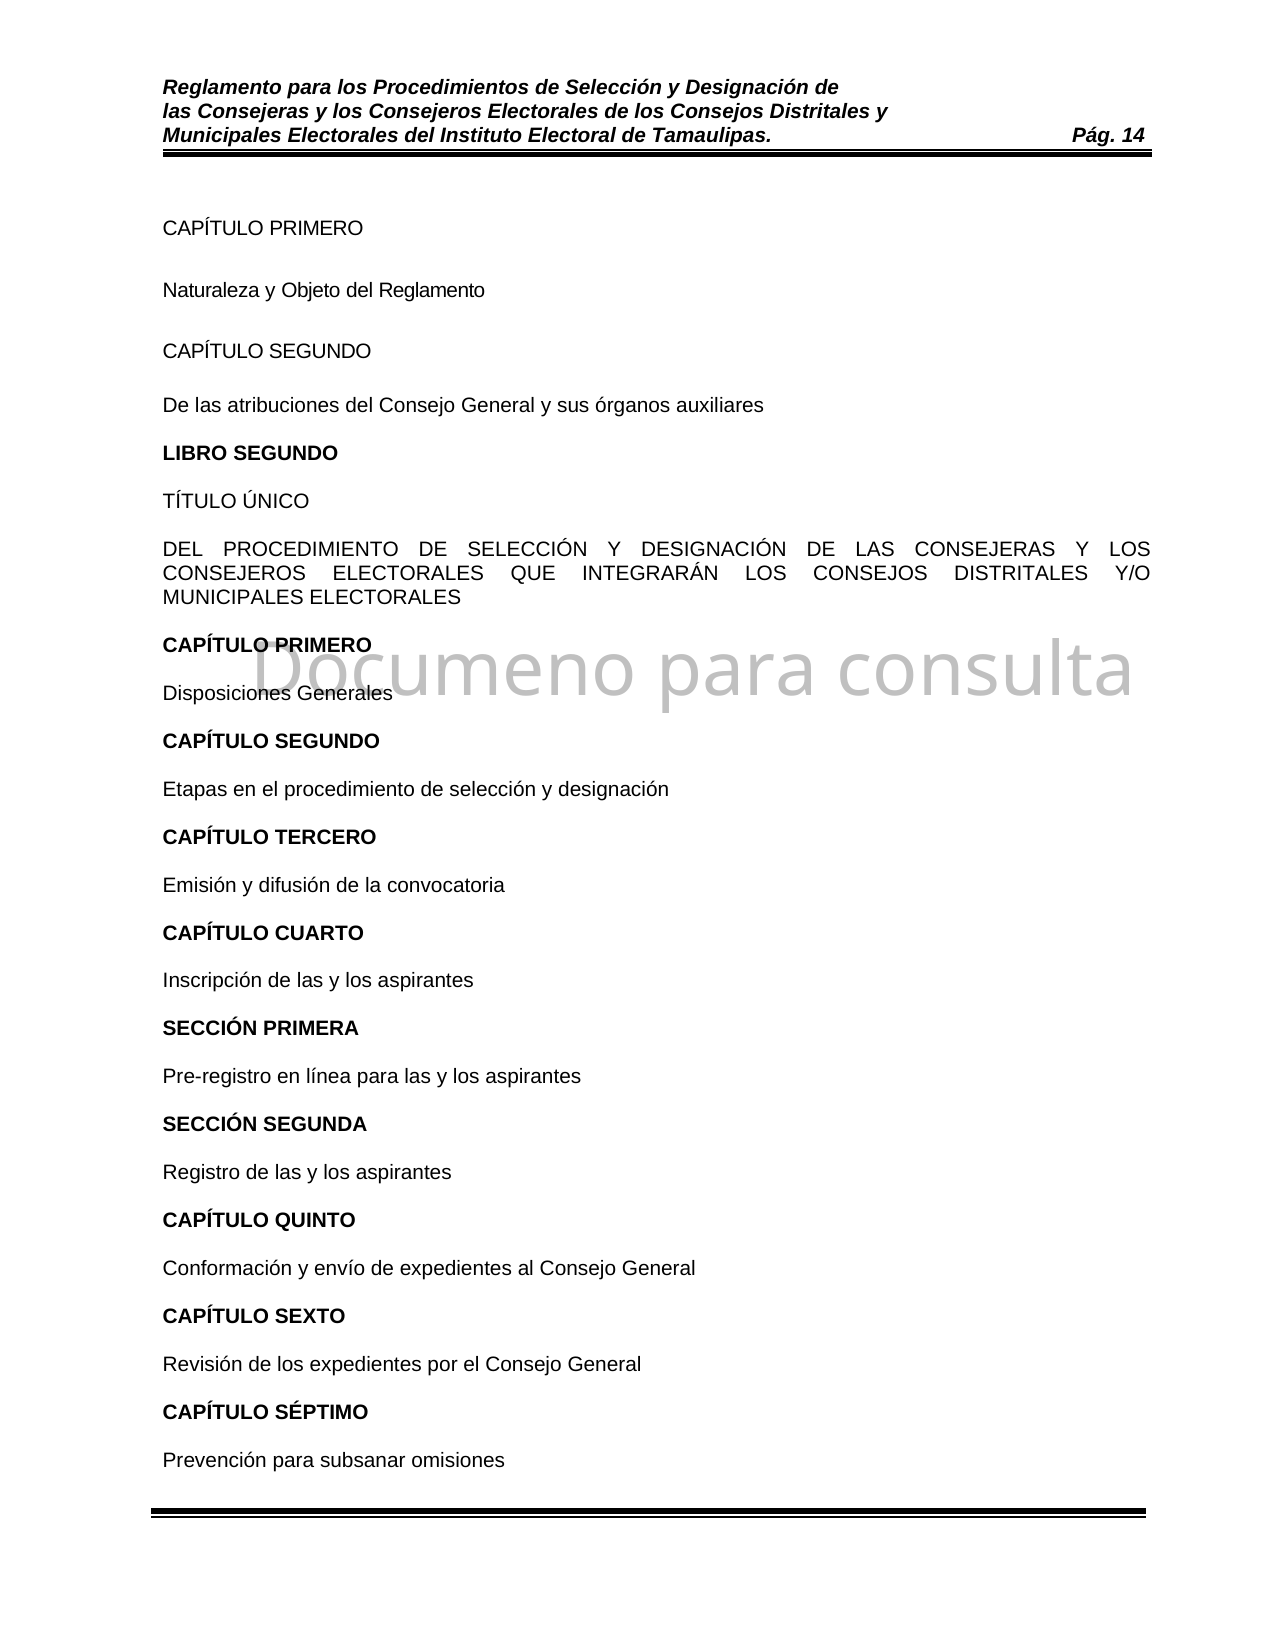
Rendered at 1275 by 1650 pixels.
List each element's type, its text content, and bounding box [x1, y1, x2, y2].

text Pre-registro en línea para las y los aspirantes [162, 1064, 1152, 1088]
text Prevención para subsanar omisiones [162, 1447, 1152, 1471]
text DEL PROCEDIMIENTO DE SELECCIÓN Y DESIGNACIÓN DE LAS CONSEJERAS Y LOS CONSEJEROS ELECTORALES QUE INTEGRARÁN LOS CONSEJOS DISTRITALES Y/O MUNICIPALES ELECTORALES [162, 537, 1152, 609]
text CAPÍTULO SEGUNDO [162, 339, 1152, 363]
text CAPÍTULO CUARTO [162, 920, 1152, 944]
text Naturaleza y Objeto del Reglamento [162, 277, 1152, 301]
text Disposiciones Generales [162, 681, 1152, 705]
text Revisión de los expedientes por el Consejo General [162, 1352, 1152, 1376]
text SECCIÓN PRIMERA [162, 1016, 1152, 1040]
text TÍTULO ÚNICO [162, 489, 1152, 513]
text Emisión y difusión de la convocatoria [162, 872, 1152, 896]
text CAPÍTULO PRIMERO [162, 216, 1152, 240]
text LIBRO SEGUNDO [162, 441, 1152, 465]
text Etapas en el procedimiento de selección y designación [162, 777, 1152, 801]
text SECCIÓN SEGUNDA [162, 1112, 1152, 1136]
text De las atribuciones del Consejo General y sus órganos auxiliares [162, 393, 1152, 417]
text Conformación y envío de expedientes al Consejo General [162, 1256, 1152, 1280]
text Inscripción de las y los aspirantes [162, 968, 1152, 992]
text Registro de las y los aspirantes [162, 1160, 1152, 1184]
text CAPÍTULO TERCERO [162, 824, 1152, 848]
text CAPÍTULO SEXTO [162, 1304, 1152, 1328]
text CAPÍTULO SÉPTIMO [162, 1399, 1152, 1423]
text CAPÍTULO SEGUNDO [162, 729, 1152, 753]
text CAPÍTULO QUINTO [162, 1208, 1152, 1232]
text CAPÍTULO PRIMERO [162, 633, 1152, 657]
